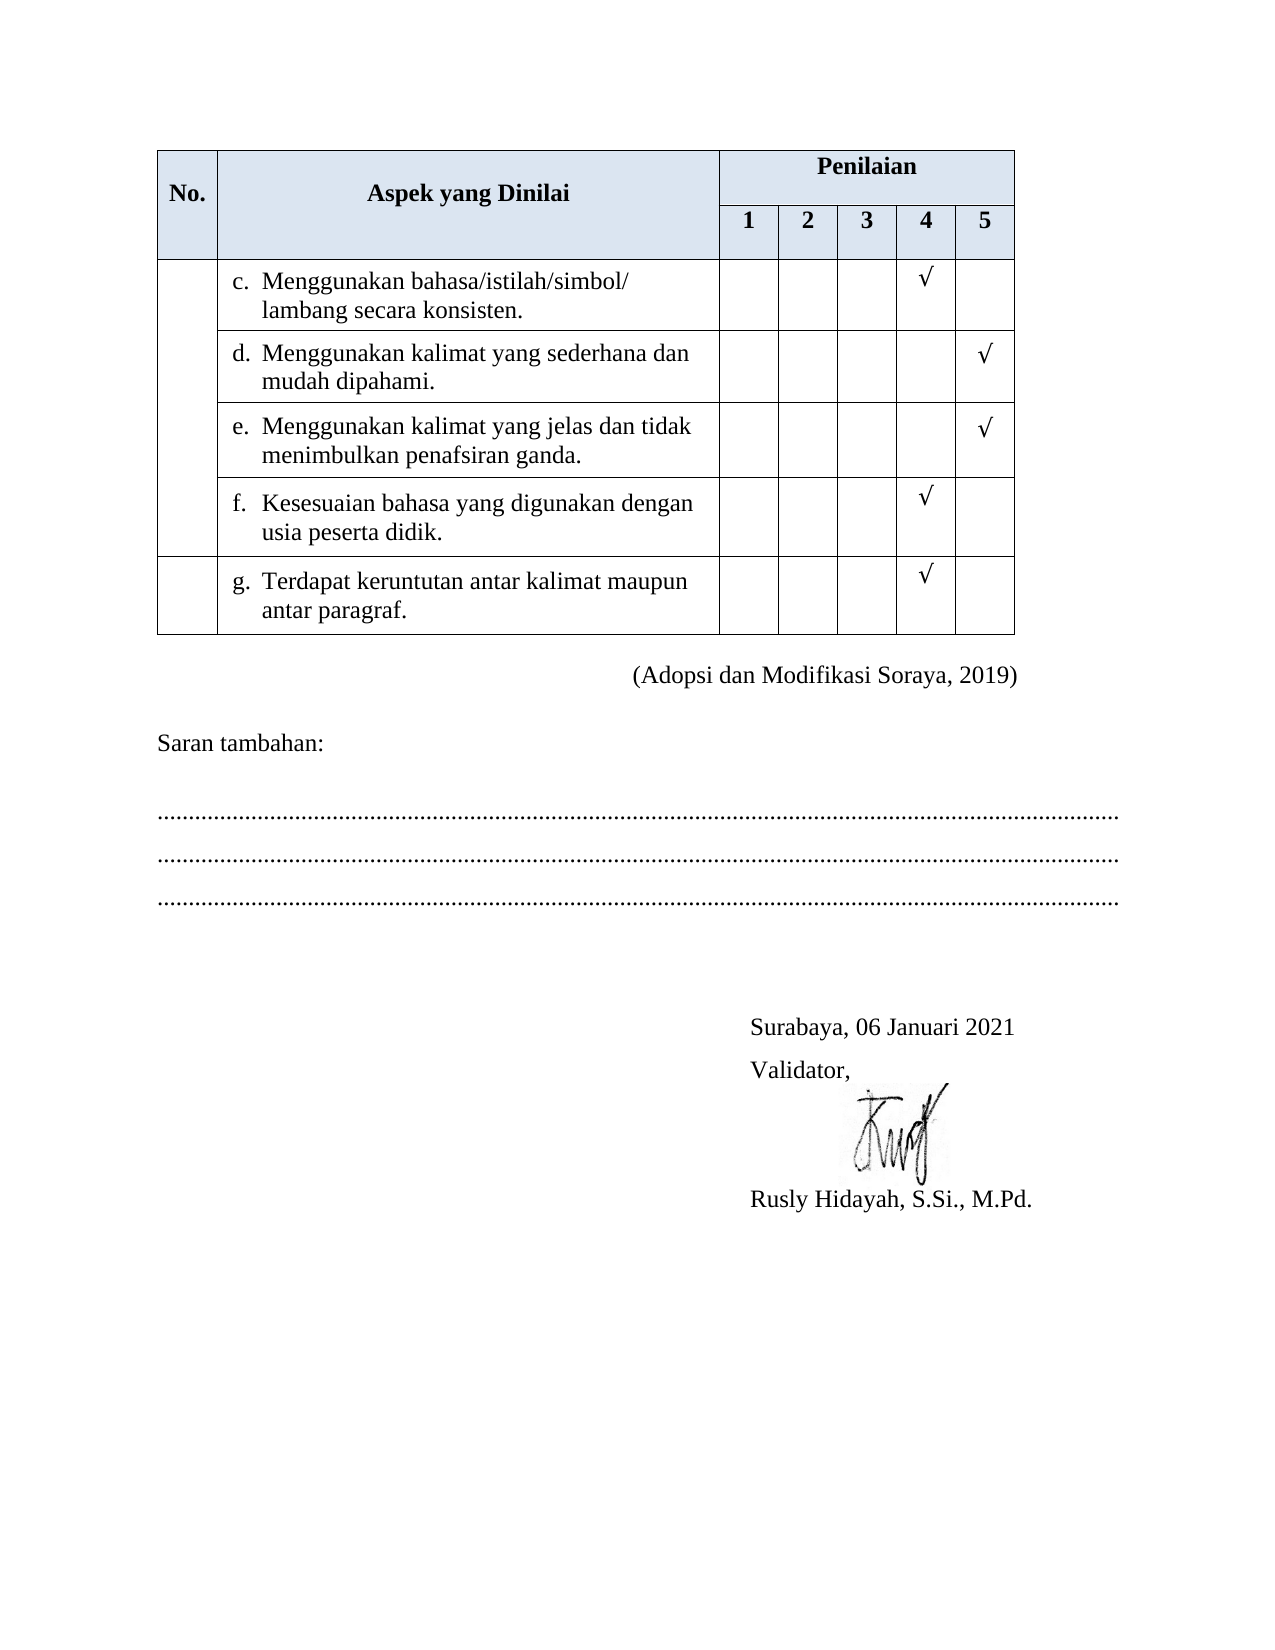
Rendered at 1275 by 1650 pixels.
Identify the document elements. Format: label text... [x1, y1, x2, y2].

table_cell 2 [779, 206, 837, 259]
table_cell [897, 403, 955, 477]
table_cell [838, 478, 896, 556]
table_cell [838, 403, 896, 477]
table_cell Menggunakan kalimat yang jelas dan tidak menimbulkan penafsiran ganda. [218, 403, 719, 477]
table_cell √ [897, 557, 955, 634]
table_cell 5 [956, 206, 1014, 259]
table_cell 4 [897, 206, 955, 259]
table_cell √ [897, 260, 955, 330]
text Validator, [675, 1055, 1125, 1084]
text Saran tambahan: [157, 728, 1125, 757]
table_cell [720, 260, 778, 330]
table_cell √ [956, 403, 1014, 477]
table_cell [720, 478, 778, 556]
text (Adopsi dan Modifikasi Soraya, 2019) [457, 660, 1125, 689]
table_cell [779, 260, 837, 330]
table_cell Kesesuaian bahasa yang digunakan dengan usia peserta didik. [218, 478, 719, 556]
table_cell [779, 403, 837, 477]
table_cell [779, 331, 837, 402]
table_cell Menggunakan bahasa/istilah/simbol/ lambang secara konsisten. [218, 260, 719, 330]
table_cell [838, 557, 896, 634]
table_header No. [158, 151, 217, 259]
text Surabaya, 06 Januari 2021 [675, 1012, 1125, 1041]
table_cell [897, 331, 955, 402]
table_header Penilaian [720, 151, 1014, 204]
table_cell 3 [838, 206, 896, 259]
table_cell √ [897, 478, 955, 556]
table_cell 1 [720, 206, 778, 259]
table_cell [838, 331, 896, 402]
picture [838, 1084, 951, 1184]
table_cell [779, 478, 837, 556]
table_cell [779, 557, 837, 634]
table_cell [838, 260, 896, 330]
table_cell [956, 478, 1014, 556]
table_cell √ [956, 331, 1014, 402]
table_cell [956, 557, 1014, 634]
text Rusly Hidayah, S.Si., M.Pd. [675, 1184, 1125, 1213]
table_cell [720, 403, 778, 477]
table_cell [956, 260, 1014, 330]
text .................................................................................................................................................................................................................................................................................................................... [157, 796, 1125, 868]
table_header Aspek yang Dinilai [218, 151, 719, 259]
table_cell [720, 331, 778, 402]
table_cell [158, 557, 217, 634]
table_cell [720, 557, 778, 634]
table_cell Menggunakan kalimat yang sederhana dan mudah dipahami. [218, 331, 719, 402]
text .......................................................................................................................................................... [157, 882, 1125, 911]
table_cell Terdapat keruntutan antar kalimat maupun antar paragraf. [218, 557, 719, 634]
